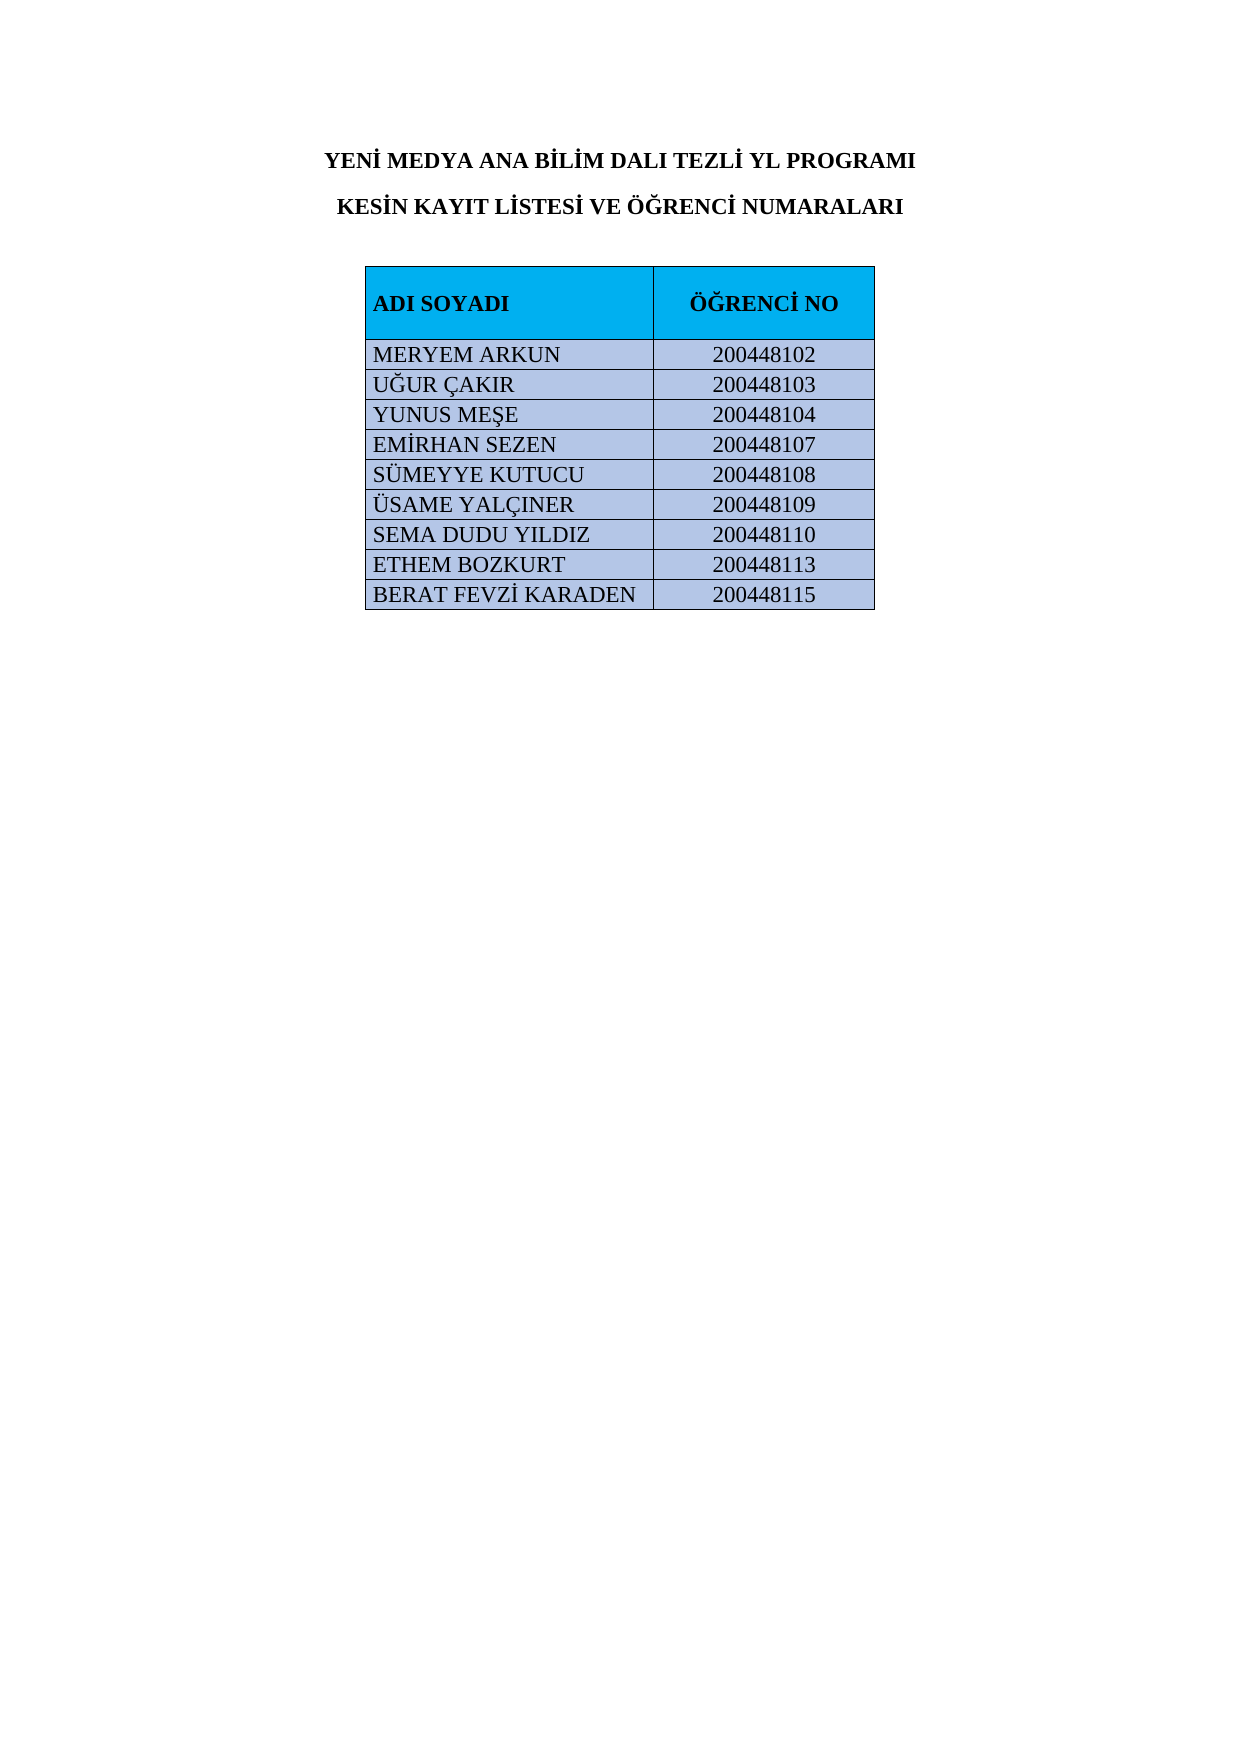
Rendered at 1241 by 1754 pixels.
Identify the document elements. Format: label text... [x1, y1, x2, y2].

table_cell MERYEM ARKUN [366, 340, 653, 369]
table_cell BERAT FEVZİ KARADEN [366, 580, 653, 609]
table_cell 200448113 [654, 550, 874, 579]
table_cell YUNUS MEŞE [366, 400, 653, 429]
text YENİ MEDYA ANA BİLİM DALI TEZLİ YL PROGRAMI [148, 148, 1093, 174]
table_cell 200448110 [654, 520, 874, 549]
table_cell 200448115 [654, 580, 874, 609]
table_cell UĞUR ÇAKIR [366, 370, 653, 399]
table_cell 200448103 [654, 370, 874, 399]
table_header ÖĞRENCİ NO [654, 267, 874, 339]
table_cell 200448108 [654, 460, 874, 489]
table_cell EMİRHAN SEZEN [366, 430, 653, 459]
table_header ADI SOYADI [366, 267, 653, 339]
table_cell ÜSAME YALÇINER [366, 490, 653, 519]
table_cell SEMA DUDU YILDIZ [366, 520, 653, 549]
table_cell 200448107 [654, 430, 874, 459]
table_cell 200448102 [654, 340, 874, 369]
table_cell 200448104 [654, 400, 874, 429]
text KESİN KAYIT LİSTESİ VE ÖĞRENCİ NUMARALARI [148, 193, 1093, 219]
table_cell SÜMEYYE KUTUCU [366, 460, 653, 489]
table_cell ETHEM BOZKURT [366, 550, 653, 579]
table_cell 200448109 [654, 490, 874, 519]
